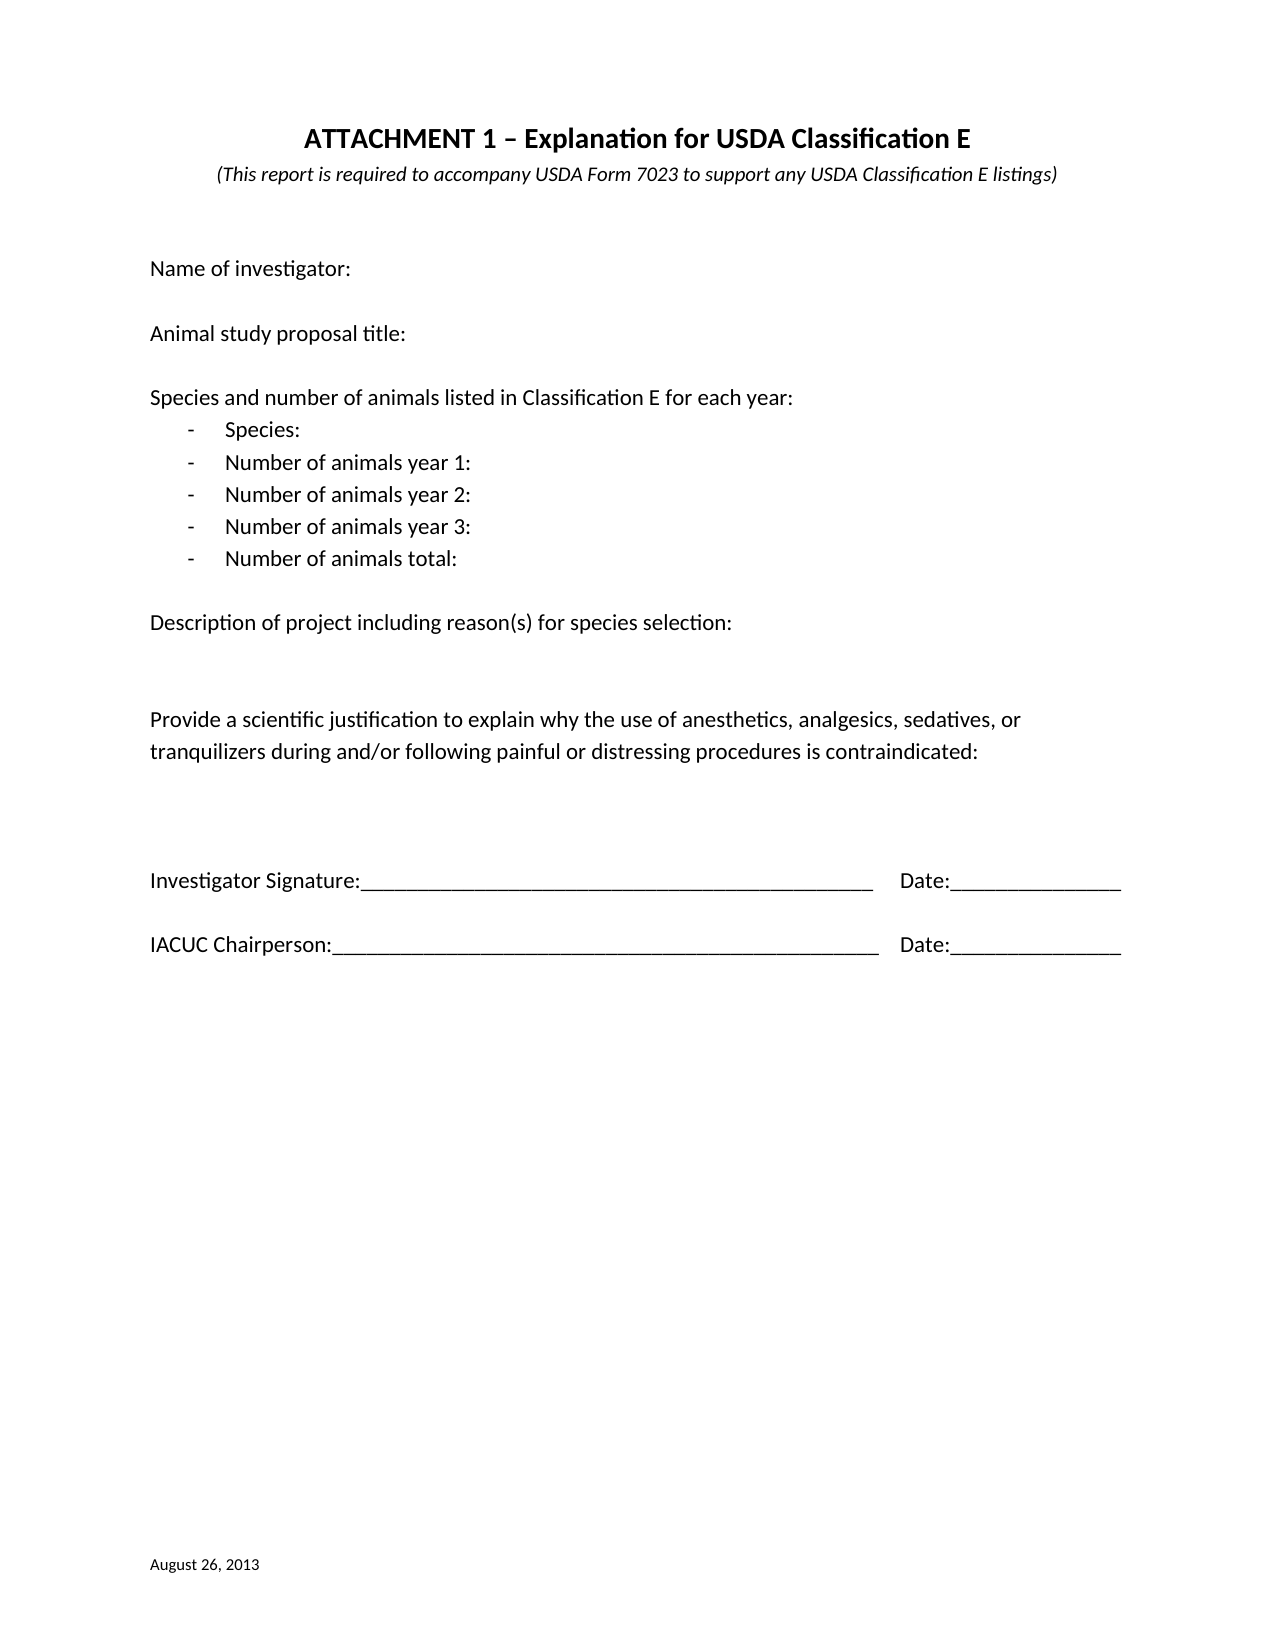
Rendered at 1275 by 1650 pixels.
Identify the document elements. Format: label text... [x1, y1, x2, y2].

list Number of animals year 3: [187, 512, 1125, 540]
list Number of animals year 1: [187, 448, 1125, 476]
text ATTACHMENT 1 – Explanation for USDA Classification E [150, 120, 1125, 156]
text Animal study proposal title: [150, 319, 1125, 347]
text Provide a scientific justification to explain why the use of anesthetics, analgesics, sedatives, or tranquilizers during and/or following painful or distressing procedures is contraindicated: [150, 705, 1125, 765]
text Investigator Signature:_____________________________________________ Date:_______________ [150, 866, 1125, 894]
text Species and number of animals listed in Classification E for each year: [150, 383, 1125, 411]
list Number of animals total: [187, 544, 1125, 572]
text Description of project including reason(s) for species selection: [150, 608, 1125, 637]
list Species: [187, 415, 1125, 443]
text (This report is required to accompany USDA Form 7023 to support any USDA Classification E listings) [150, 161, 1125, 186]
list Number of animals year 2: [187, 480, 1125, 508]
text IACUC Chairperson:________________________________________________ Date:_______________ [150, 930, 1125, 958]
text Name of investigator: [150, 254, 1125, 282]
